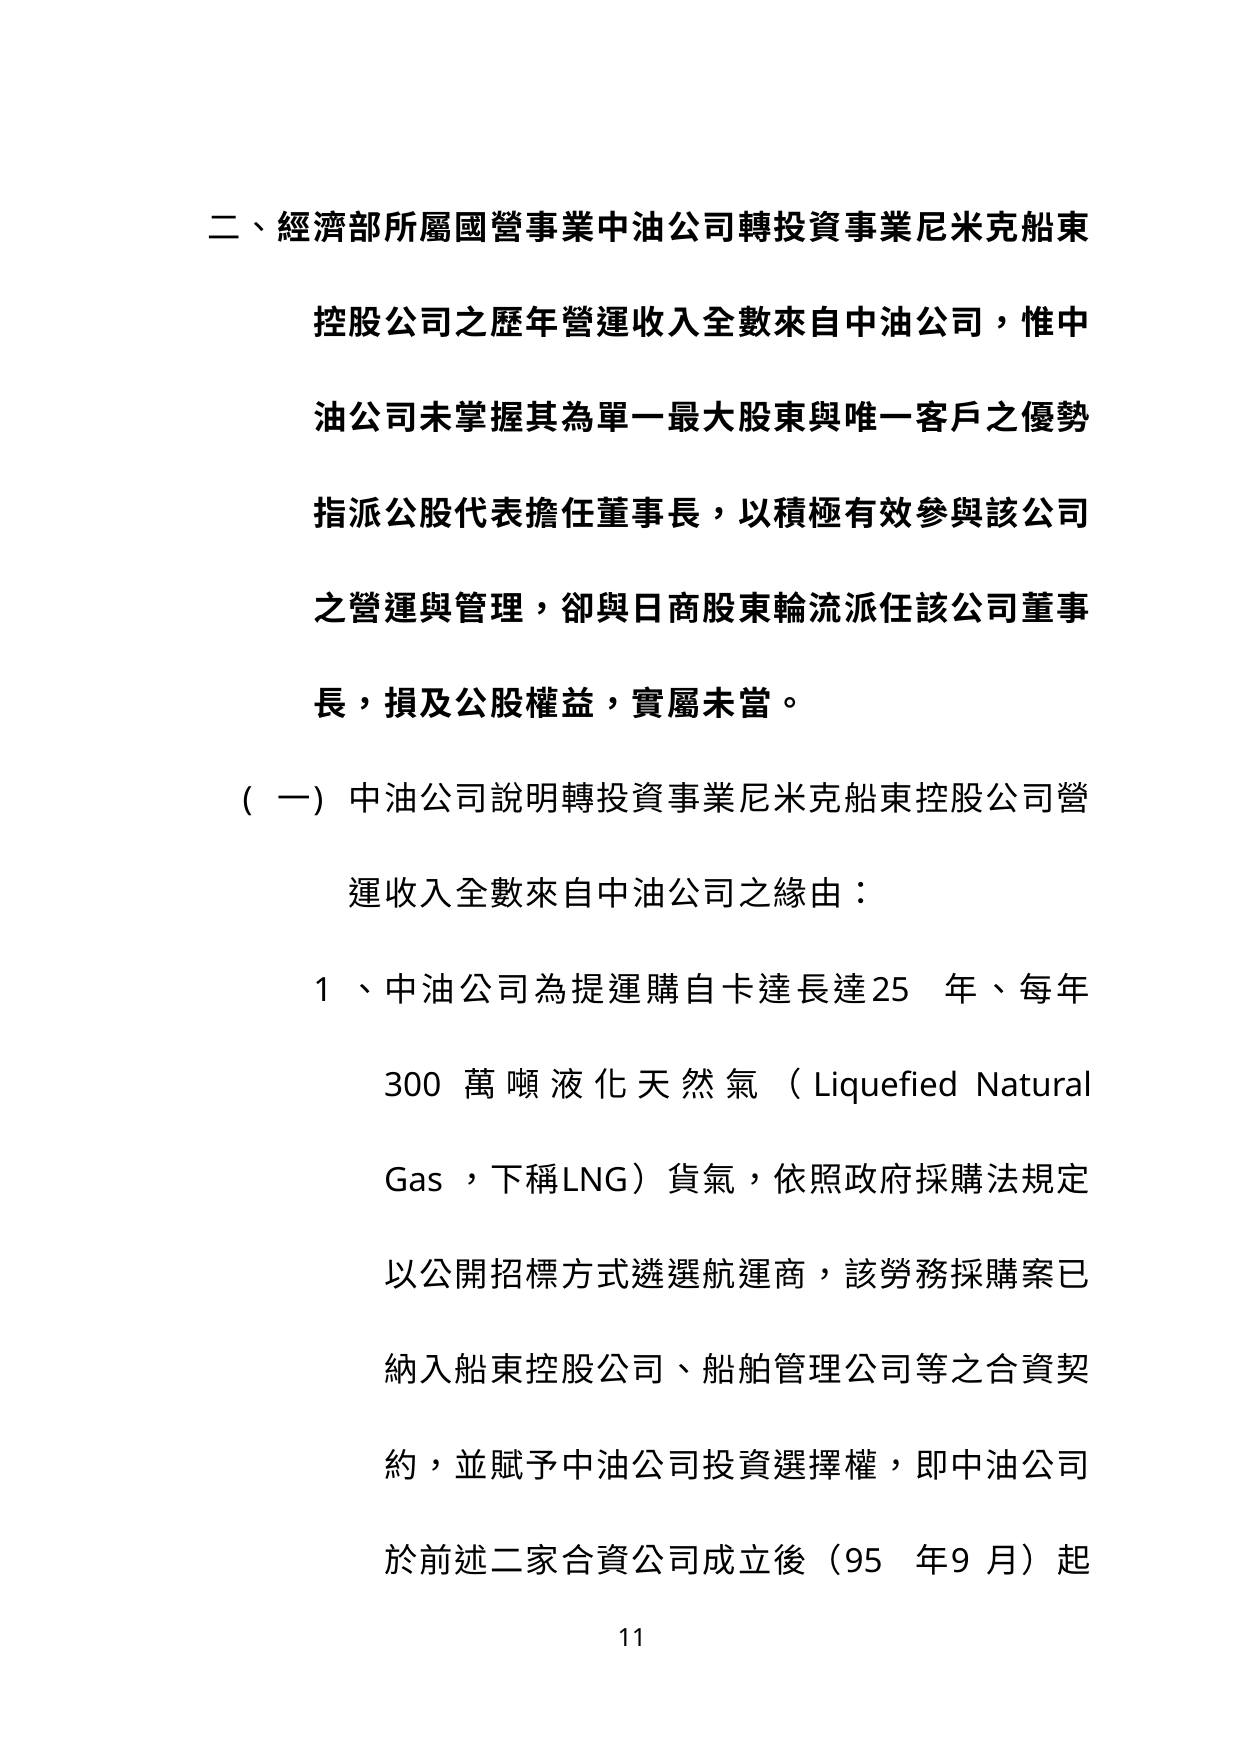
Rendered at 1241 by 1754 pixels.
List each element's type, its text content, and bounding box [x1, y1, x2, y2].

subtitle 經濟部所屬國營事業中油公司轉投資事業尼米克船東控股公司之歷年營運收入全數來自中油公司，惟中油公司未掌握其為單一最大股東與唯一客戶之優勢指派公股代表擔任董事長，以積極有效參與該公司之營運與管理，卻與日商股東輪流派任該公司董事長，損及公股權益，實屬未當。 [207, 177, 1092, 748]
subtitle 中油公司說明轉投資事業尼米克船東控股公司營運收入全數來自中油公司之緣由： [242, 748, 1092, 939]
